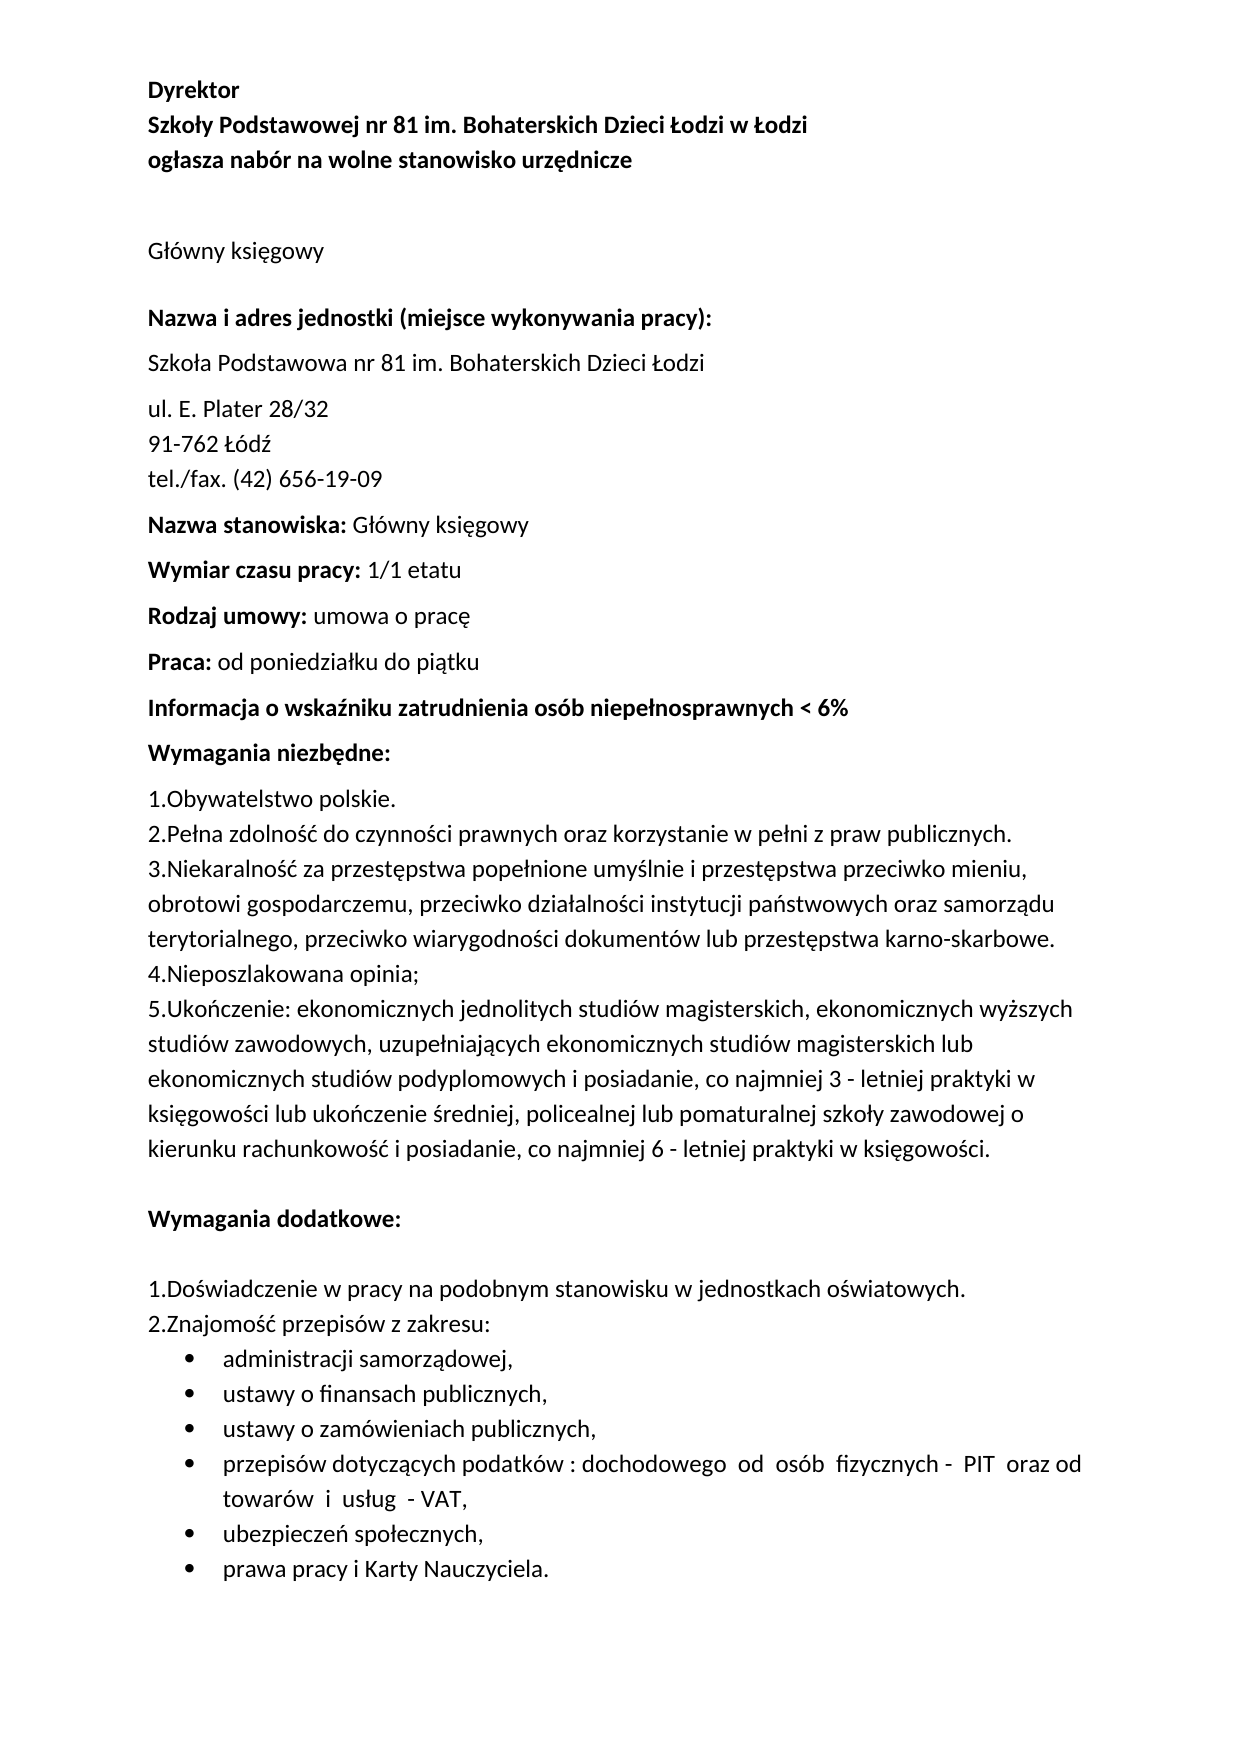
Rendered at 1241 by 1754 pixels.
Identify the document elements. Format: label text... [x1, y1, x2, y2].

list Wymagania niezbędne: [148, 737, 1093, 768]
text Główny księgowy [148, 235, 1093, 297]
text Wymiar czasu pracy: 1/1 etatu [148, 554, 1093, 585]
text Nazwa i adres jednostki (miejsce wykonywania pracy): [148, 302, 1093, 332]
list ustawy o zamówieniach publicznych, [185, 1413, 1093, 1444]
list ubezpieczeń społecznych, [185, 1518, 1093, 1549]
text 91-762 Łódź [148, 428, 1093, 459]
text 1.Obywatelstwo polskie. [148, 783, 1093, 814]
list prawa pracy i Karty Nauczyciela. [185, 1553, 1093, 1584]
text Nazwa stanowiska: Główny księgowy [148, 509, 1093, 539]
list administracji samorządowej, [185, 1343, 1093, 1374]
list przepisów dotyczących podatków : dochodowego od osób fizycznych - PIT oraz od towarów i usług - VAT, [185, 1448, 1093, 1514]
text 2.Pełna zdolność do czynności prawnych oraz korzystanie w pełni z praw publicznych. 3.Niekaralność za przestępstwa popełnione umyślnie i przestępstwa przeciwko mieniu, obrotowi gospodarczemu, przeciwko działalności instytucji państwowych oraz samorządu terytorialnego, przeciwko wiarygodności dokumentów lub przestępstwa karno-skarbowe. [148, 818, 1093, 954]
text Praca: od poniedziałku do piątku [148, 646, 1093, 677]
list ustawy o finansach publicznych, [185, 1378, 1093, 1409]
text tel./fax. (42) 656-19-09 [148, 463, 1093, 494]
text Informacja o wskaźniku zatrudnienia osób niepełnosprawnych < 6% [148, 692, 1093, 722]
text Szkoła Podstawowa nr 81 im. Bohaterskich Dzieci Łodzi [148, 347, 1093, 378]
text 1.Doświadczenie w pracy na podobnym stanowisku w jednostkach oświatowych. 2.Znajomość przepisów z zakresu: [148, 1238, 1093, 1339]
text 4.Nieposzlakowana opinia; 5.Ukończenie: ekonomicznych jednolitych studiów magisterskich, ekonomicznych wyższych studiów zawodowych, uzupełniających ekonomicznych studiów magisterskich lub ekonomicznych studiów podyplomowych i posiadanie, co najmniej 3 - letniej praktyki w księgowości lub ukończenie średniej, policealnej lub pomaturalnej szkoły zawodowej o kierunku rachunkowość i posiadanie, co najmniej 6 - letniej praktyki w księgowości. Wymagania dodatkowe: [148, 958, 1093, 1234]
text ul. E. Plater 28/32 [148, 393, 1093, 424]
text Rodzaj umowy: umowa o pracę [148, 600, 1093, 631]
